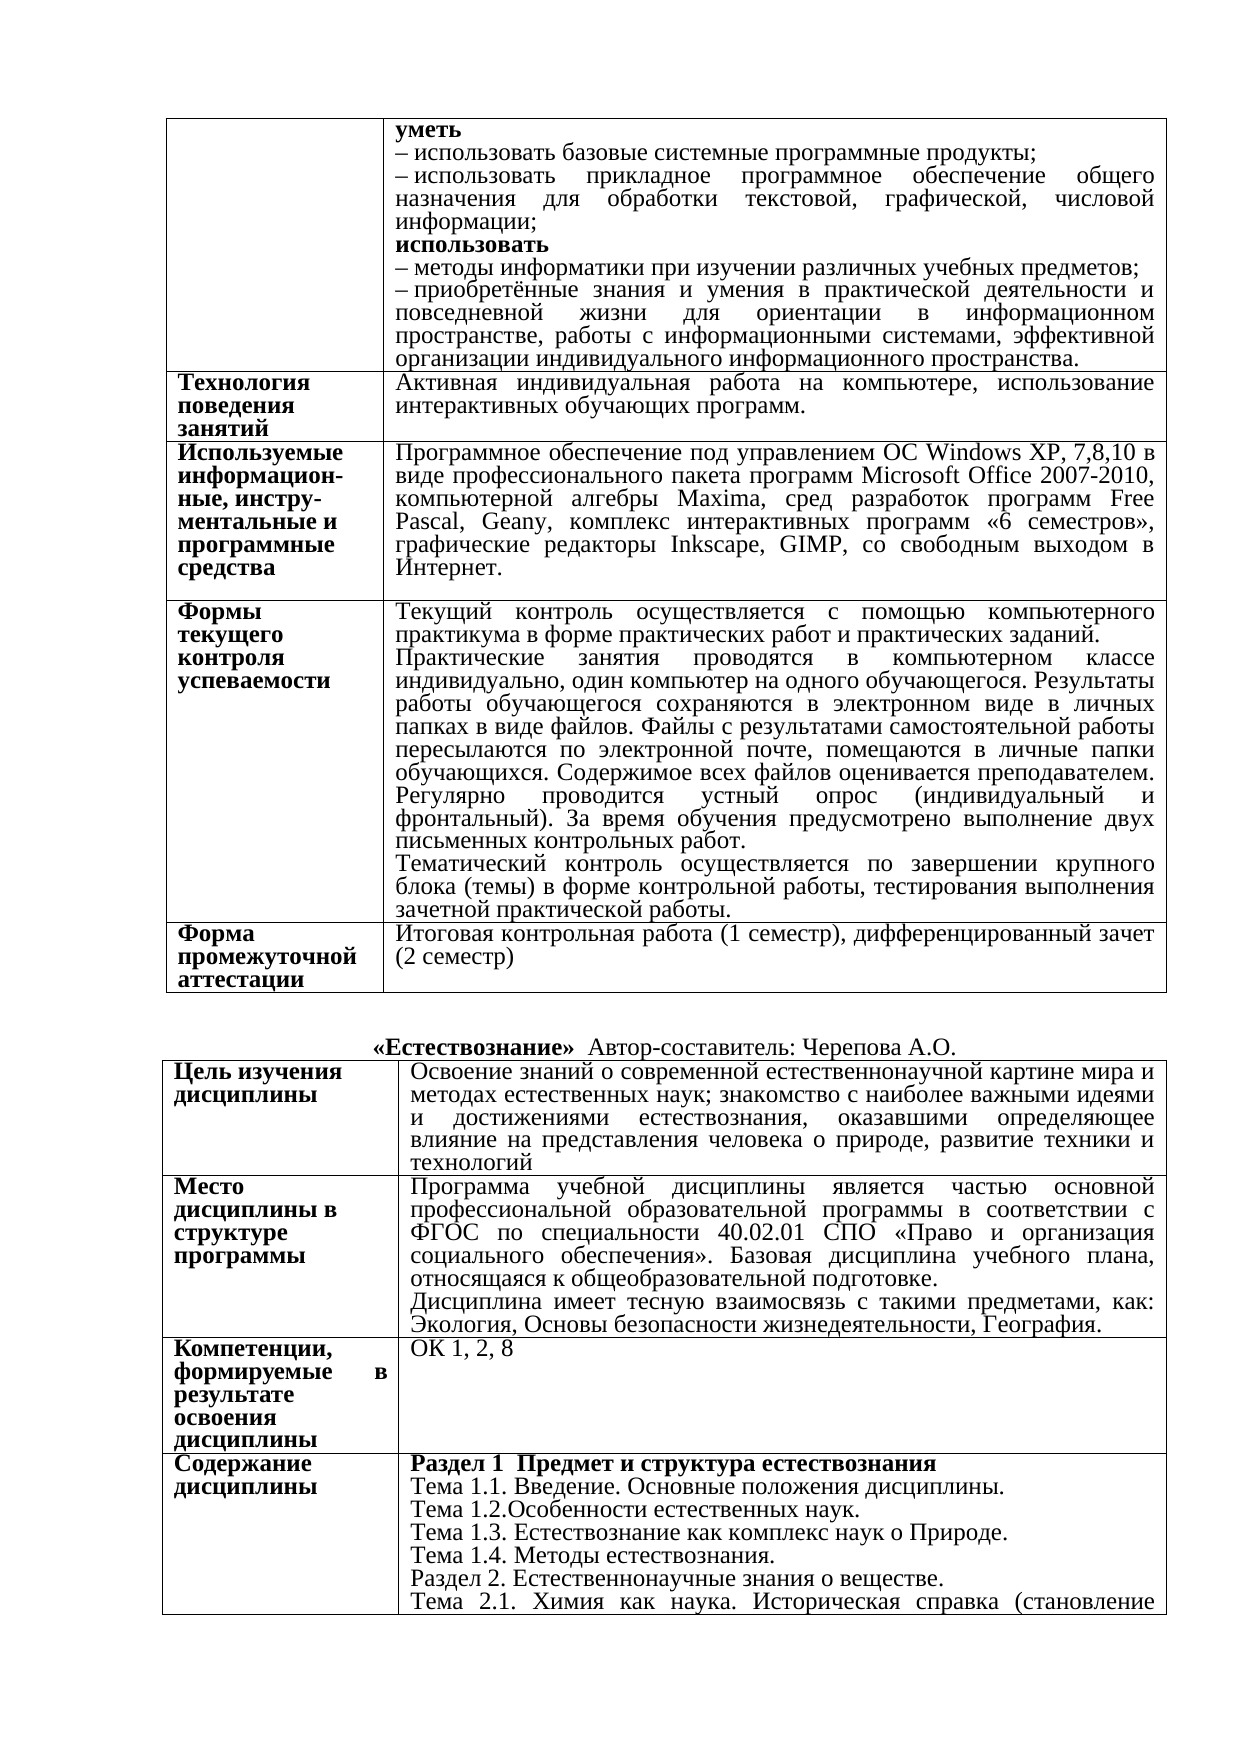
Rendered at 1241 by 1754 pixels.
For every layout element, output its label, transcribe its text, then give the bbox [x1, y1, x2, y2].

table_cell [399, 1454, 1166, 1614]
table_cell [167, 119, 383, 371]
text «Естествознание» Автор-составитель: Черепова А.О. [177, 1037, 1152, 1060]
table_cell Используемые информационные, инструментальные и программные средства [167, 442, 383, 600]
table_cell ОК 1, 2, 8 [399, 1338, 1166, 1452]
table_cell Текущий контроль осуществляется с помощью компьютерного практикума в форме практических работ и практических заданий. Практические занятия проводятся в компьютерном классе индивидуально, один компьютер на одного обучающегося. Результаты работы обучающегося сохраняются в электронном виде в личных папках в виде файлов. Файлы с результатами самостоятельной работы пересылаются по электронной почте, помещаются в личные папки обучающихся. Содержимое всех файлов оценивается преподавателем. Регулярно проводится устный опрос (индивидуальный и фронтальный). За время обучения предусмотрено выполнение двух письменных контрольных работ. Тематический контроль осуществляется по завершении крупного блока (темы) в форме контрольной работы, тестирования выполнения зачетной практической работы. [384, 601, 1166, 922]
table_cell Место дисциплины в структуре программы [163, 1176, 398, 1337]
table_cell Технология поведения занятий [167, 372, 383, 441]
table_cell Форма промежуточной аттестации [167, 923, 383, 992]
table_cell Активная индивидуальная работа на компьютере, использование интерактивных обучающих программ. [384, 372, 1166, 441]
table_header Освоение знаний о современной естественнонаучной картине мира и методах естественных наук; знакомство с наиболее важными идеями и достижениями естествознания, оказавшими определяющее влияние на представления человека о природе, развитие техники и технологий [399, 1061, 1166, 1175]
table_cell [384, 119, 1166, 371]
table_header Цель изучения дисциплины [163, 1061, 398, 1175]
table_cell Компетенции, формируемые в результате освоения дисциплины [163, 1338, 398, 1452]
table_cell Формы текущего контроля успеваемости [167, 601, 383, 922]
table_cell Итоговая контрольная работа (1 семестр), дифференцированный зачет (2 семестр) [384, 923, 1166, 992]
table_cell Программное обеспечение под управлением ОС Windows XP, 7,8,10 в виде профессионального пакета программ Microsoft Office 2007-2010, компьютерной алгебры Maxima, сред разработок программ Free Pascal, Geany, комплекс интерактивных программ «6 семестров», графические редакторы Inkscape, GIMP, со свободным выходом в Интернет. [384, 442, 1166, 600]
table_cell Программа учебной дисциплины является частью основной профессиональной образовательной программы в соответствии с ФГОС по специальности 40.02.01 СПО «Право и организация социального обеспечения». Базовая дисциплина учебного плана, относящаяся к общеобразовательной подготовке. Дисциплина имеет тесную взаимосвязь с такими предметами, как: Экология, Основы безопасности жизнедеятельности, География. [399, 1176, 1166, 1337]
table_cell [163, 1454, 398, 1614]
